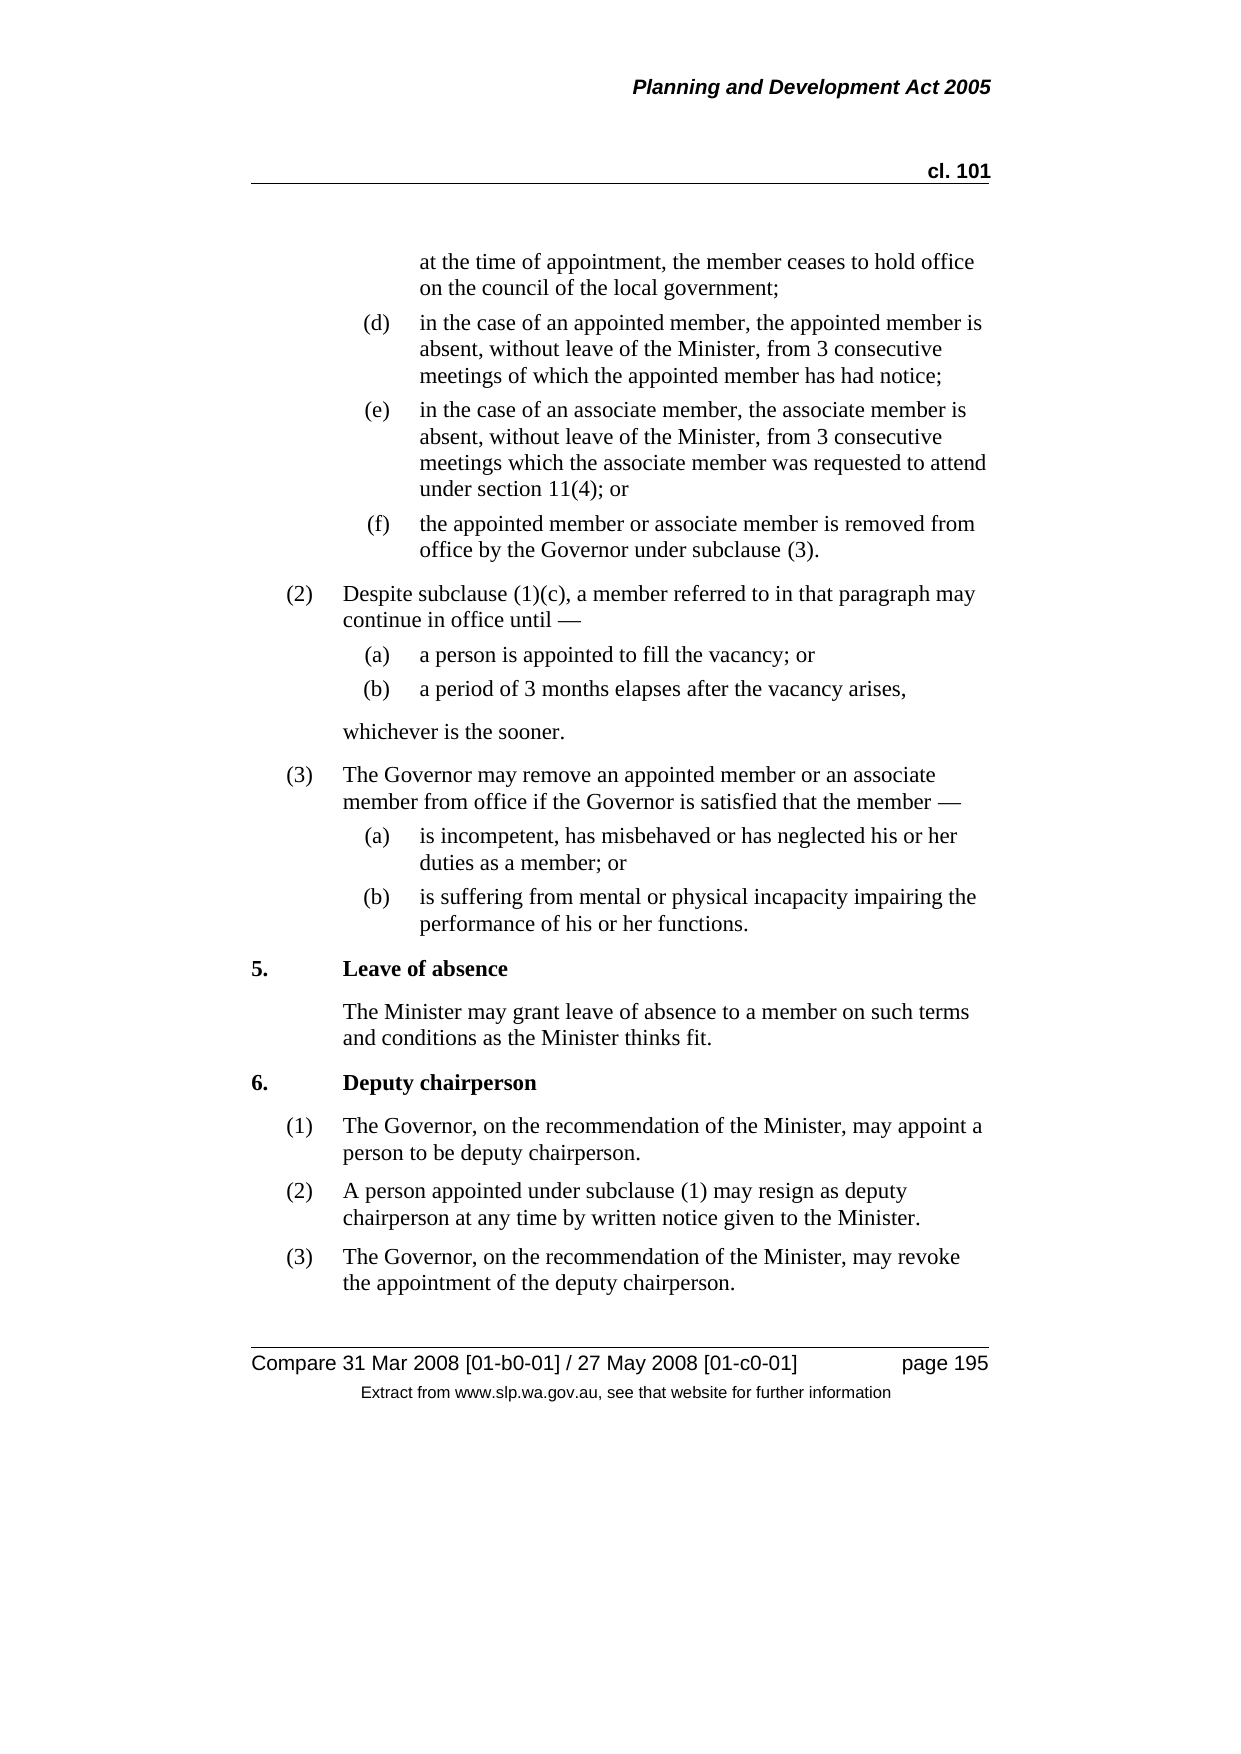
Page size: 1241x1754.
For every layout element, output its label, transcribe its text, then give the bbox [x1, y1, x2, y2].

text (a) is incompetent, has misbehaved or has neglected his or her duties as a member; or [251, 822, 989, 875]
text (a) a person is appointed to fill the vacancy; or [251, 641, 989, 667]
subtitle 6. Deputy chairperson [251, 1069, 989, 1096]
subtitle 5. Leave of absence [251, 955, 989, 981]
text (3) The Governor may remove an appointed member or an associate member from office if the Governor is satisfied that the member — [251, 761, 989, 814]
text (b) a period of 3 months elapses after the vacancy arises, [251, 675, 989, 702]
text whichever is the sooner. [251, 718, 989, 745]
text (f) the appointed member or associate member is removed from office by the Governor under subclause (3). [251, 510, 989, 563]
text (2) Despite subclause (1)(c), a member referred to in that paragraph may continue in office until — [251, 579, 989, 632]
text The Minister may grant leave of absence to a member on such terms and conditions as the Minister thinks fit. [251, 998, 989, 1051]
text (3) The Governor, on the recommendation of the Minister, may revoke the appointment of the deputy chairperson. [251, 1243, 989, 1296]
text (e) in the case of an associate member, the associate member is absent, without leave of the Minister, from 3 consecutive meetings which the associate member was requested to attend under section 11(4); or [251, 396, 989, 502]
text (2) A person appointed under subclause (1) may resign as deputy chairperson at any time by written notice given to the Minister. [251, 1178, 989, 1230]
text (1) The Governor, on the recommendation of the Minister, may appoint a person to be deputy chairperson. [251, 1112, 989, 1165]
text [251, 248, 989, 301]
text (b) is suffering from mental or physical incapacity impairing the performance of his or her functions. [251, 883, 989, 936]
text (d) in the case of an appointed member, the appointed member is absent, without leave of the Minister, from 3 consecutive meetings of which the appointed member has had notice; [251, 309, 989, 388]
